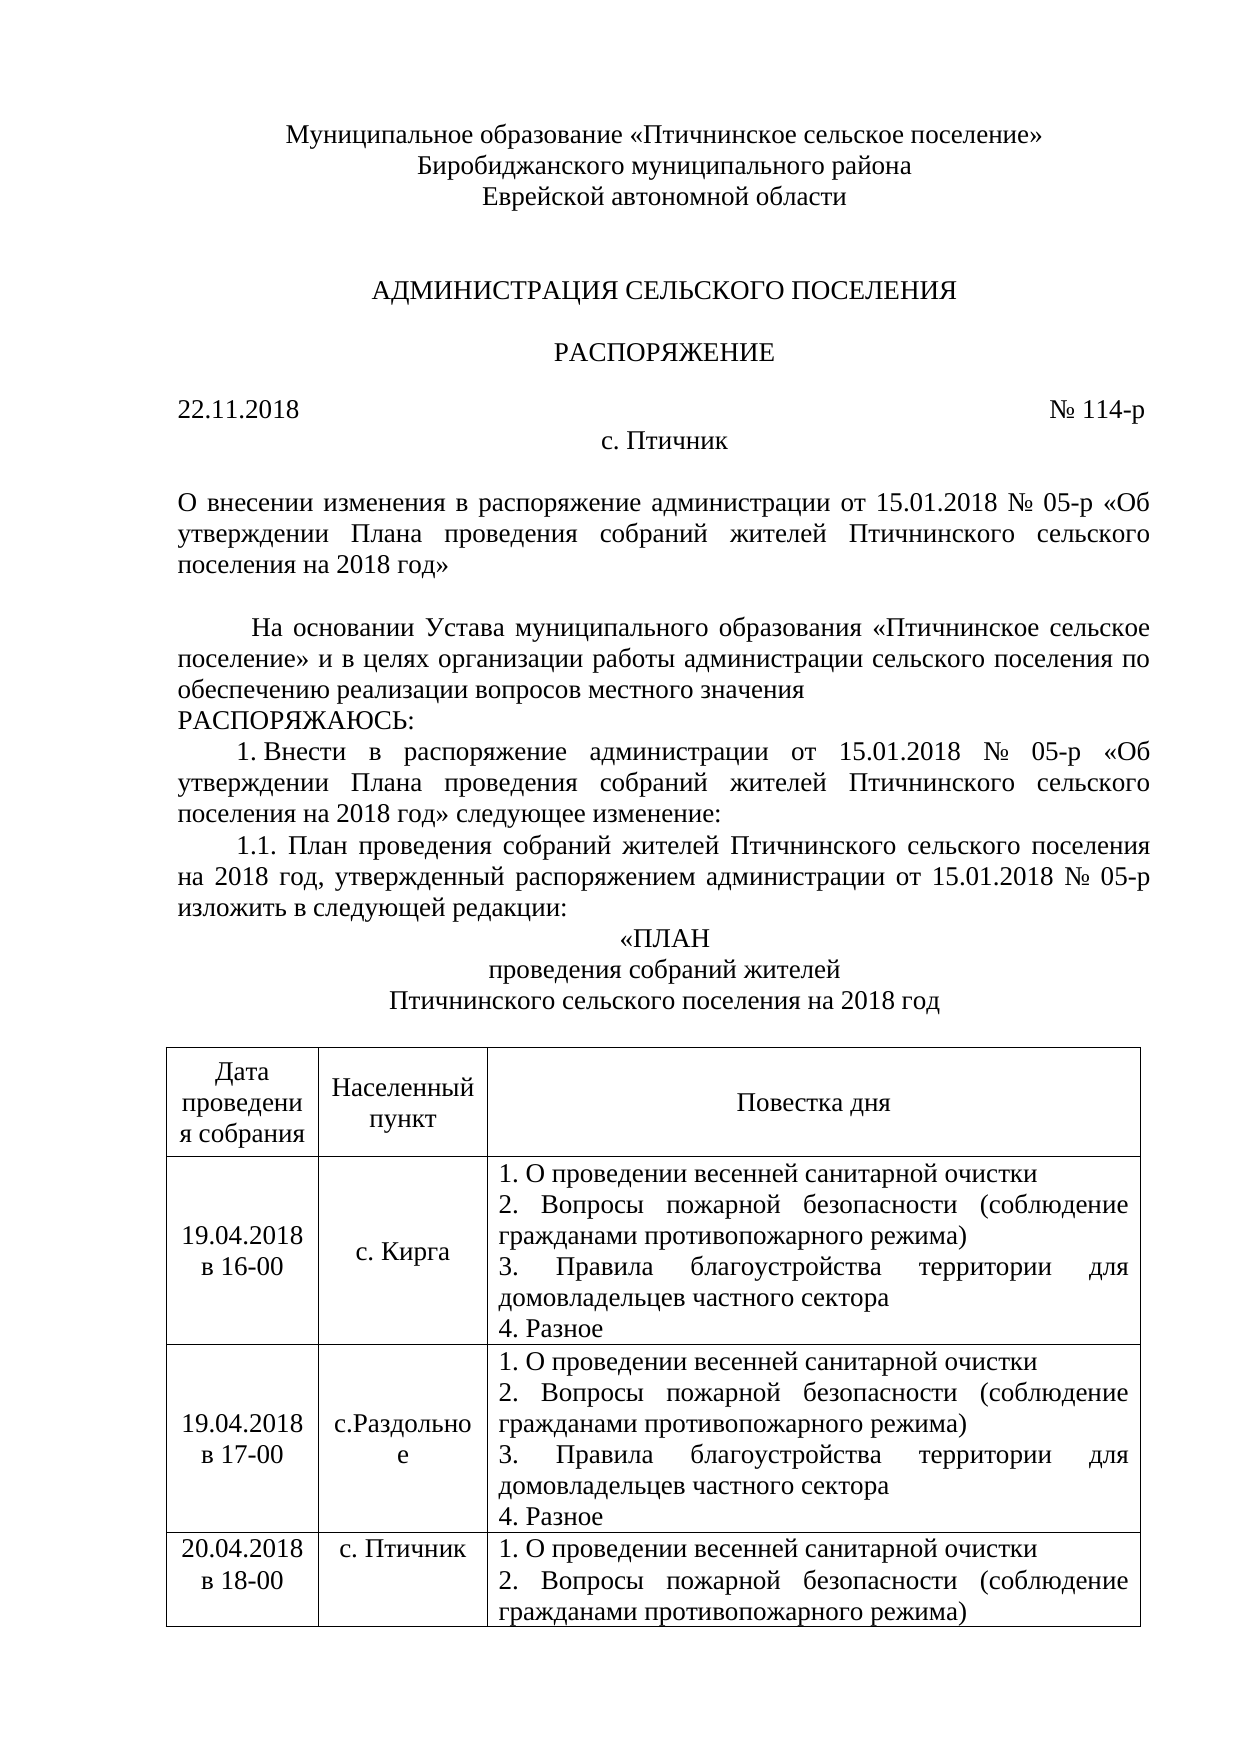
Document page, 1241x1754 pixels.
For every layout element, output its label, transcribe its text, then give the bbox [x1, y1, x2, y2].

table_cell 20.04.2018 в 18-00 [167, 1533, 318, 1626]
text 22.11.2018 № 114-р [177, 393, 1152, 424]
text Биробиджанского муниципального района [177, 149, 1152, 180]
text РАСПОРЯЖЕНИЕ [177, 336, 1152, 367]
text АДМИНИСТРАЦИЯ СЕЛЬСКОГО ПОСЕЛЕНИЯ [177, 274, 1152, 305]
table_cell с. Кирга [319, 1157, 487, 1344]
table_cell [488, 1533, 1140, 1626]
table_cell 19.04.2018 в 16-00 [167, 1157, 318, 1344]
table_header Дата проведения собрания [167, 1048, 318, 1156]
text О внесении изменения в распоряжение администрации от 15.01.2018 № 05-р «Об утверждении Плана проведения собраний жителей Птичнинского сельского поселения на 2018 год» [177, 486, 1152, 579]
text Птичнинского сельского поселения на 2018 год [177, 984, 1152, 1016]
table_cell 1. О проведении весенней санитарной очистки 2. Вопросы пожарной безопасности (соблюдение гражданами противопожарного режима) 3. Правила благоустройства территории для домовладельцев частного сектора 4. Разное [488, 1157, 1140, 1344]
text Муниципальное образование «Птичнинское сельское поселение» [177, 118, 1152, 149]
text «ПЛАН [177, 922, 1152, 953]
table_cell с.Раздольное [319, 1345, 487, 1532]
text РАСПОРЯЖАЮСЬ: [177, 704, 1152, 735]
table_header Населенный пункт [319, 1048, 487, 1156]
text с. Птичник [177, 424, 1152, 455]
text 1. Внести в распоряжение администрации от 15.01.2018 № 05-р «Об утверждении Плана проведения собраний жителей Птичнинского сельского поселения на 2018 год» следующее изменение: [177, 735, 1152, 829]
table_cell 19.04.2018 в 17-00 [167, 1345, 318, 1532]
text 1.1. План проведения собраний жителей Птичнинского сельского поселения на 2018 год, утвержденный распоряжением администрации от 15.01.2018 № 05-р изложить в следующей редакции: [177, 829, 1152, 922]
text На основании Устава муниципального образования «Птичнинское сельское поселение» и в целях организации работы администрации сельского поселения по обеспечению реализации вопросов местного значения [177, 611, 1152, 704]
table_header Повестка дня [488, 1048, 1140, 1156]
table_cell с. Птичник [319, 1533, 487, 1626]
text Еврейской автономной области [177, 180, 1152, 212]
table_cell 1. О проведении весенней санитарной очистки 2. Вопросы пожарной безопасности (соблюдение гражданами противопожарного режима) 3. Правила благоустройства территории для домовладельцев частного сектора 4. Разное [488, 1345, 1140, 1532]
text проведения собраний жителей [177, 953, 1152, 984]
